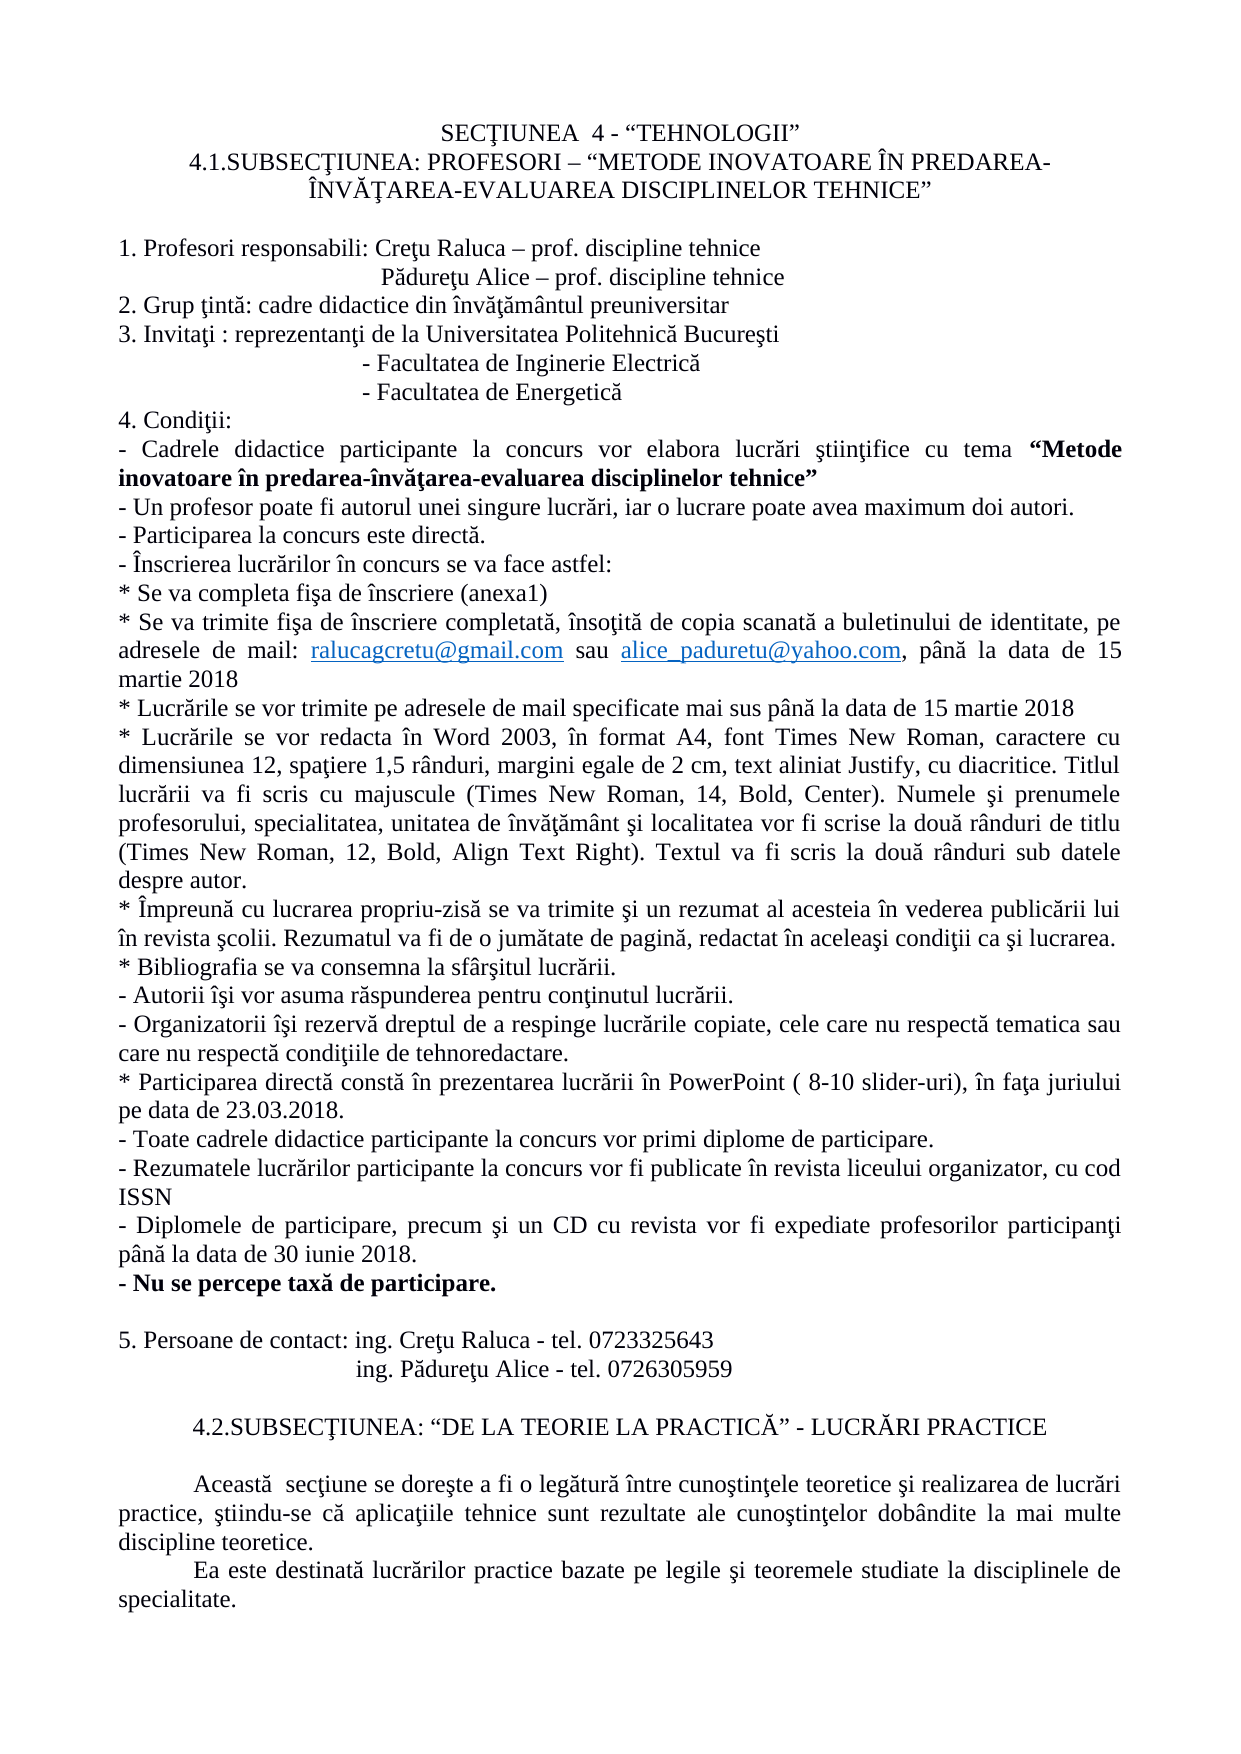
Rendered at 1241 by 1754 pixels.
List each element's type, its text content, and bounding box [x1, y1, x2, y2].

text - Nu se percepe taxă de participare. [118, 1268, 1122, 1297]
text 3. Invitaţi : reprezentanţi de la Universitatea Politehnică Bucureşti [118, 319, 1122, 348]
text Ea este destinată lucrărilor practice bazate pe legile şi teoremele studiate la disciplinele de specialitate. [118, 1556, 1122, 1613]
text * Lucrările se vor trimite pe adresele de mail specificate mai sus până la data de 15 martie 2018 [118, 693, 1122, 722]
text - Organizatorii îşi rezervă dreptul de a respinge lucrările copiate, cele care nu respectă tematica sau care nu respectă condiţiile de tehnoredactare. [118, 1009, 1122, 1067]
text * Se va trimite fişa de înscriere completată, însoţită de copia scanată a buletinului de identitate, pe adresele de mail: ralucagcretu@gmail.com sau alice_paduretu@yahoo.com, până la data de 15 martie 2018 [118, 607, 1122, 693]
text * Împreună cu lucrarea propriu-zisă se va trimite şi un rezumat al acesteia în vederea publicării lui în revista şcolii. Rezumatul va fi de o jumătate de pagină, redactat în aceleaşi condiţii ca şi lucrarea. [118, 894, 1122, 952]
text * Se va completa fişa de înscriere (anexa1) [118, 578, 1122, 607]
text 4.2.SUBSECŢIUNEA: “DE LA TEORIE LA PRACTICᾸ” - LUCRᾸRI PRACTICE [118, 1412, 1122, 1441]
text * Participarea directă constă în prezentarea lucrării în PowerPoint ( 8-10 slider-uri), în faţa juriului pe data de 23.03.2018. [118, 1067, 1122, 1124]
text - Înscrierea lucrărilor în concurs se va face astfel: [118, 549, 1122, 578]
text 4. Condiţii: [118, 406, 1122, 434]
text - Facultatea de Energetică [118, 377, 1122, 406]
text - Facultatea de Inginerie Electrică [118, 348, 1122, 377]
text ing. Pădureţu Alice - tel. 0726305959 [118, 1354, 1122, 1383]
text - Cadrele didactice participante la concurs vor elabora lucrări ştiinţifice cu tema “Metode inovatoare în predarea-învăţarea-evaluarea disciplinelor tehnice” [118, 434, 1122, 492]
text - Participarea la concurs este directă. [118, 521, 1122, 549]
text * Lucrările se vor redacta în Word 2003, în format A4, font Times New Roman, caractere cu dimensiunea 12, spaţiere 1,5 rânduri, margini egale de 2 cm, text aliniat Justify, cu diacritice. Titlul lucrării va fi scris cu majuscule (Times New Roman, 14, Bold, Center). Numele şi prenumele profesorului, specialitatea, unitatea de învăţământ şi localitatea vor fi scrise la două rânduri de titlu (Times New Roman, 12, Bold, Align Text Right). Textul va fi scris la două rânduri sub datele despre autor. [118, 722, 1122, 894]
text - Autorii îşi vor asuma răspunderea pentru conţinutul lucrării. [118, 981, 1122, 1009]
text 4.1.SUBSECŢIUNEA: PROFESORI – “METODE INOVATOARE ÎN PREDAREA-ÎNVᾸŢAREA-EVALUAREA DISCIPLINELOR TEHNICE” [118, 147, 1122, 204]
text - Toate cadrele didactice participante la concurs vor primi diplome de participare. [118, 1124, 1122, 1153]
text SECŢIUNEA 4 - “TEHNOLOGII” [118, 118, 1122, 147]
text Pădureţu Alice – prof. discipline tehnice [118, 262, 1122, 291]
text 5. Persoane de contact: ing. Creţu Raluca - tel. 0723325643 [118, 1326, 1122, 1354]
text Această secţiune se doreşte a fi o legătură între cunoştinţele teoretice şi realizarea de lucrări practice, ştiindu-se că aplicaţiile tehnice sunt rezultate ale cunoştinţelor dobândite la mai multe discipline teoretice. [118, 1469, 1122, 1556]
text - Diplomele de participare, precum şi un CD cu revista vor fi expediate profesorilor participanţi până la data de 30 iunie 2018. [118, 1211, 1122, 1268]
text * Bibliografia se va consemna la sfârşitul lucrării. [118, 952, 1122, 981]
text 1. Profesori responsabili: Creţu Raluca – prof. discipline tehnice [118, 233, 1122, 262]
text - Un profesor poate fi autorul unei singure lucrări, iar o lucrare poate avea maximum doi autori. [118, 492, 1122, 521]
text 2. Grup ţintă: cadre didactice din învăţământul preuniversitar [118, 291, 1122, 319]
text - Rezumatele lucrărilor participante la concurs vor fi publicate în revista liceului organizator, cu cod ISSN [118, 1153, 1122, 1211]
